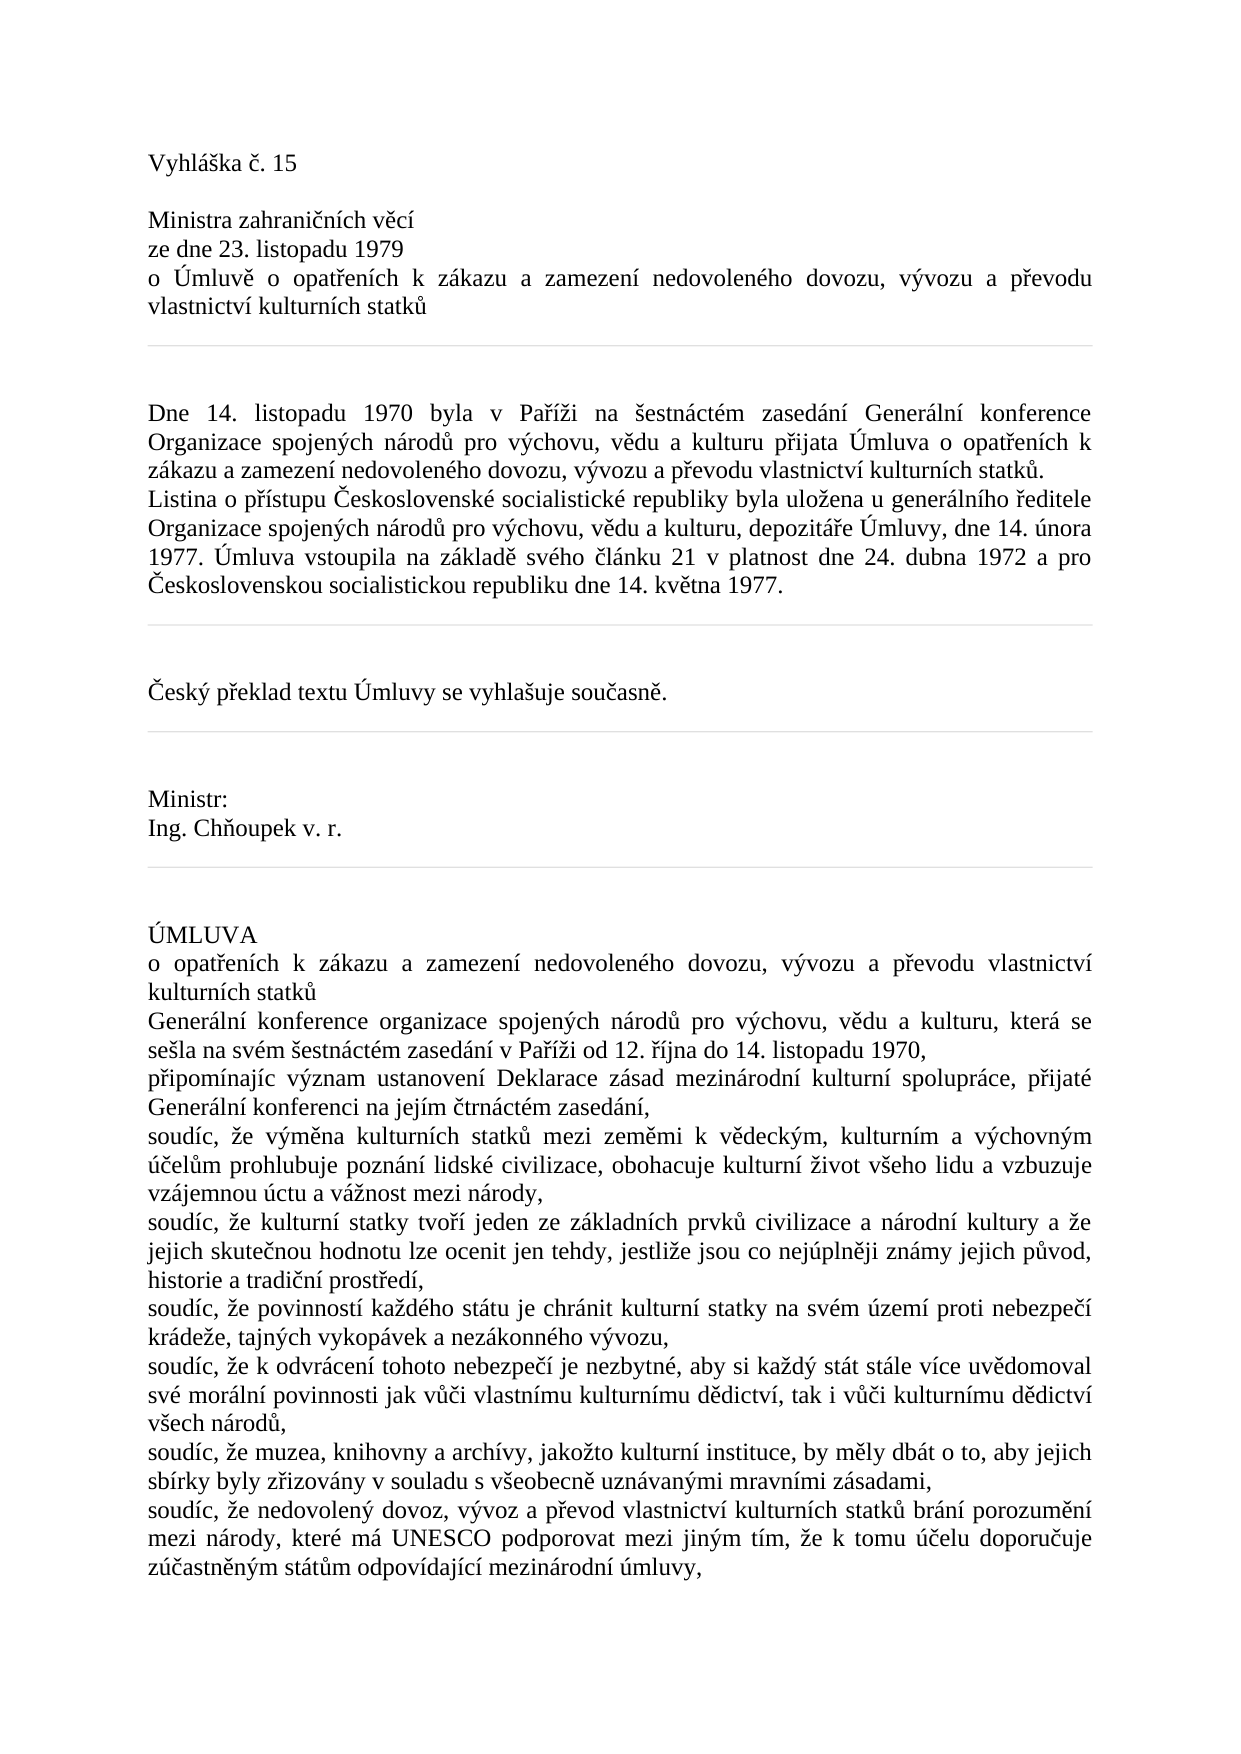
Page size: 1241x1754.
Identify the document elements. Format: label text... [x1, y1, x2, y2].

text Dne 14. listopadu 1970 byla v Paříži na šestnáctém zasedání Generální konference Organizace spojených národů pro výchovu, vědu a kulturu přijata Úmluva o opatřeních k zákazu a zamezení nedovoleného dovozu, vývozu a převodu vlastnictví kulturních statků. [148, 398, 1093, 484]
text Ing. Chňoupek v. r. [148, 813, 1093, 842]
text Ministr: [148, 784, 1093, 813]
text Ministra zahraničních věcí [148, 205, 1093, 234]
text soudíc, že kulturní statky tvoří jeden ze základních prvků civilizace a národní kultury a že jejich skutečnou hodnotu lze ocenit jen tehdy, jestliže jsou co nejúplněji známy jejich původ, historie a tradiční prostředí, [148, 1207, 1093, 1293]
text soudíc, že povinností každého státu je chránit kulturní statky na svém území proti nebezpečí krádeže, tajných vykopávek a nezákonného vývozu, [148, 1293, 1093, 1351]
text ze dne 23. listopadu 1979 [148, 234, 1093, 263]
text ÚMLUVA [148, 920, 1093, 948]
text o Úmluvě o opatřeních k zákazu a zamezení nedovoleného dovozu, vývozu a převodu vlastnictví kulturních statků [148, 263, 1093, 320]
text soudíc, že muzea, knihovny a archívy, jakožto kulturní instituce, by měly dbát o to, aby jejich sbírky byly zřizovány v souladu s všeobecně uznávanými mravními zásadami, [148, 1437, 1093, 1495]
text soudíc, že k odvrácení tohoto nebezpečí je nezbytné, aby si každý stát stále více uvědomoval své morální povinnosti jak vůči vlastnímu kulturnímu dědictví, tak i vůči kulturnímu dědictví všech národů, [148, 1351, 1093, 1437]
text připomínajíc význam ustanovení Deklarace zásad mezinárodní kulturní spolupráce, přijaté Generální konferenci na jejím čtrnáctém zasedání, [148, 1063, 1093, 1121]
text soudíc, že nedovolený dovoz, vývoz a převod vlastnictví kulturních statků brání porozumění mezi národy, které má UNESCO podporovat mezi jiným tím, že k tomu účelu doporučuje zúčastněným státům odpovídající mezinárodní úmluvy, [148, 1495, 1093, 1581]
text Listina o přístupu Československé socialistické republiky byla uložena u generálního ředitele Organizace spojených národů pro výchovu, vědu a kulturu, depozitáře Úmluvy, dne 14. února 1977. Úmluva vstoupila na základě svého článku 21 v platnost dne 24. dubna 1972 a pro Československou socialistickou republiku dne 14. května 1977. [148, 484, 1093, 599]
text soudíc, že výměna kulturních statků mezi zeměmi k vědeckým, kulturním a výchovným účelům prohlubuje poznání lidské civilizace, obohacuje kulturní život všeho lidu a vzbuzuje vzájemnou úctu a vážnost mezi národy, [148, 1121, 1093, 1207]
text Český překlad textu Úmluvy se vyhlašuje současně. [148, 677, 1093, 706]
text o opatřeních k zákazu a zamezení nedovoleného dovozu, vývozu a převodu vlastnictví kulturních statků [148, 948, 1093, 1006]
text Generální konference organizace spojených národů pro výchovu, vědu a kulturu, která se sešla na svém šestnáctém zasedání v Paříži od 12. října do 14. listopadu 1970, [148, 1006, 1093, 1063]
text Vyhláška č. 15 [148, 148, 1093, 176]
